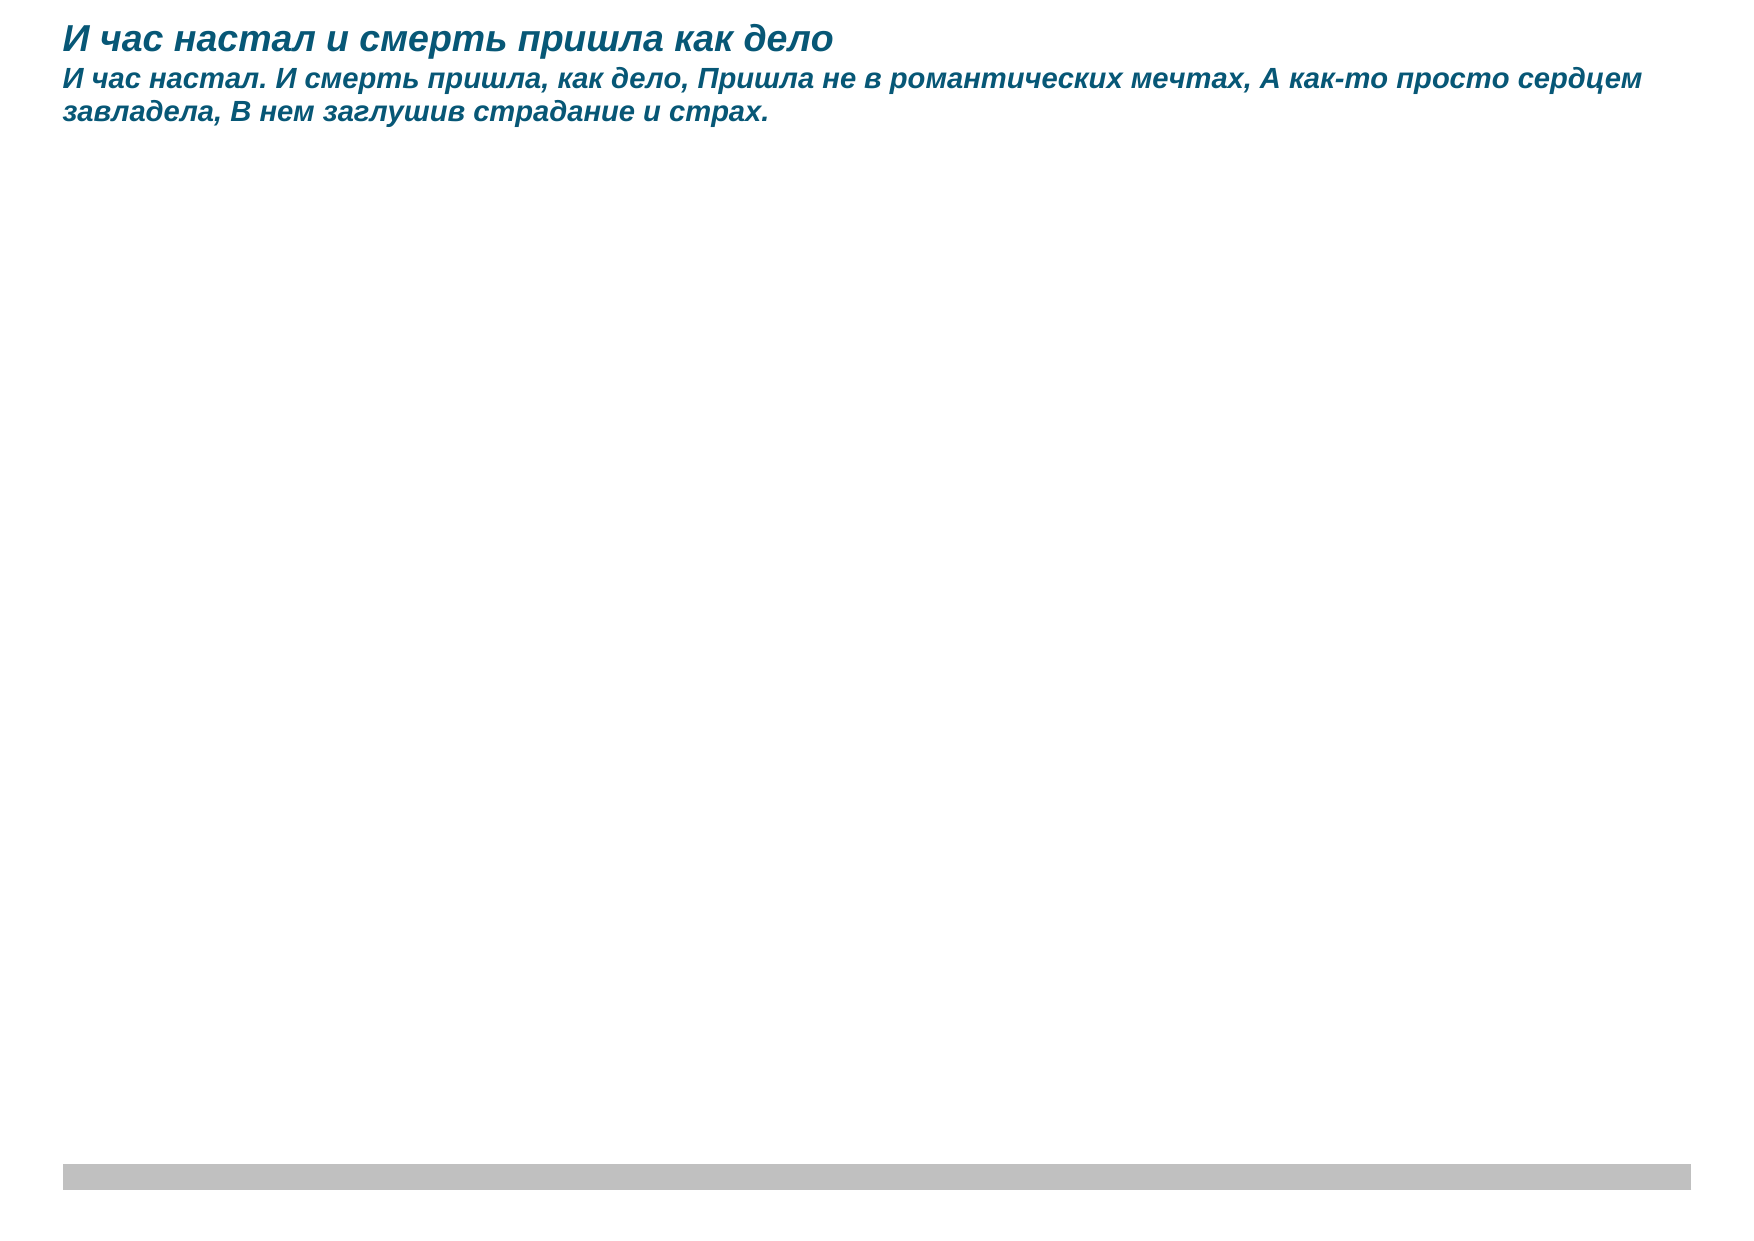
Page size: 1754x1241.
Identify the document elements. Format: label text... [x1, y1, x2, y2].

subtitle И час настал и смерть пришла как дело [62, 17, 1691, 60]
text И час настал. И смерть пришла, как дело, [62, 61, 1691, 128]
